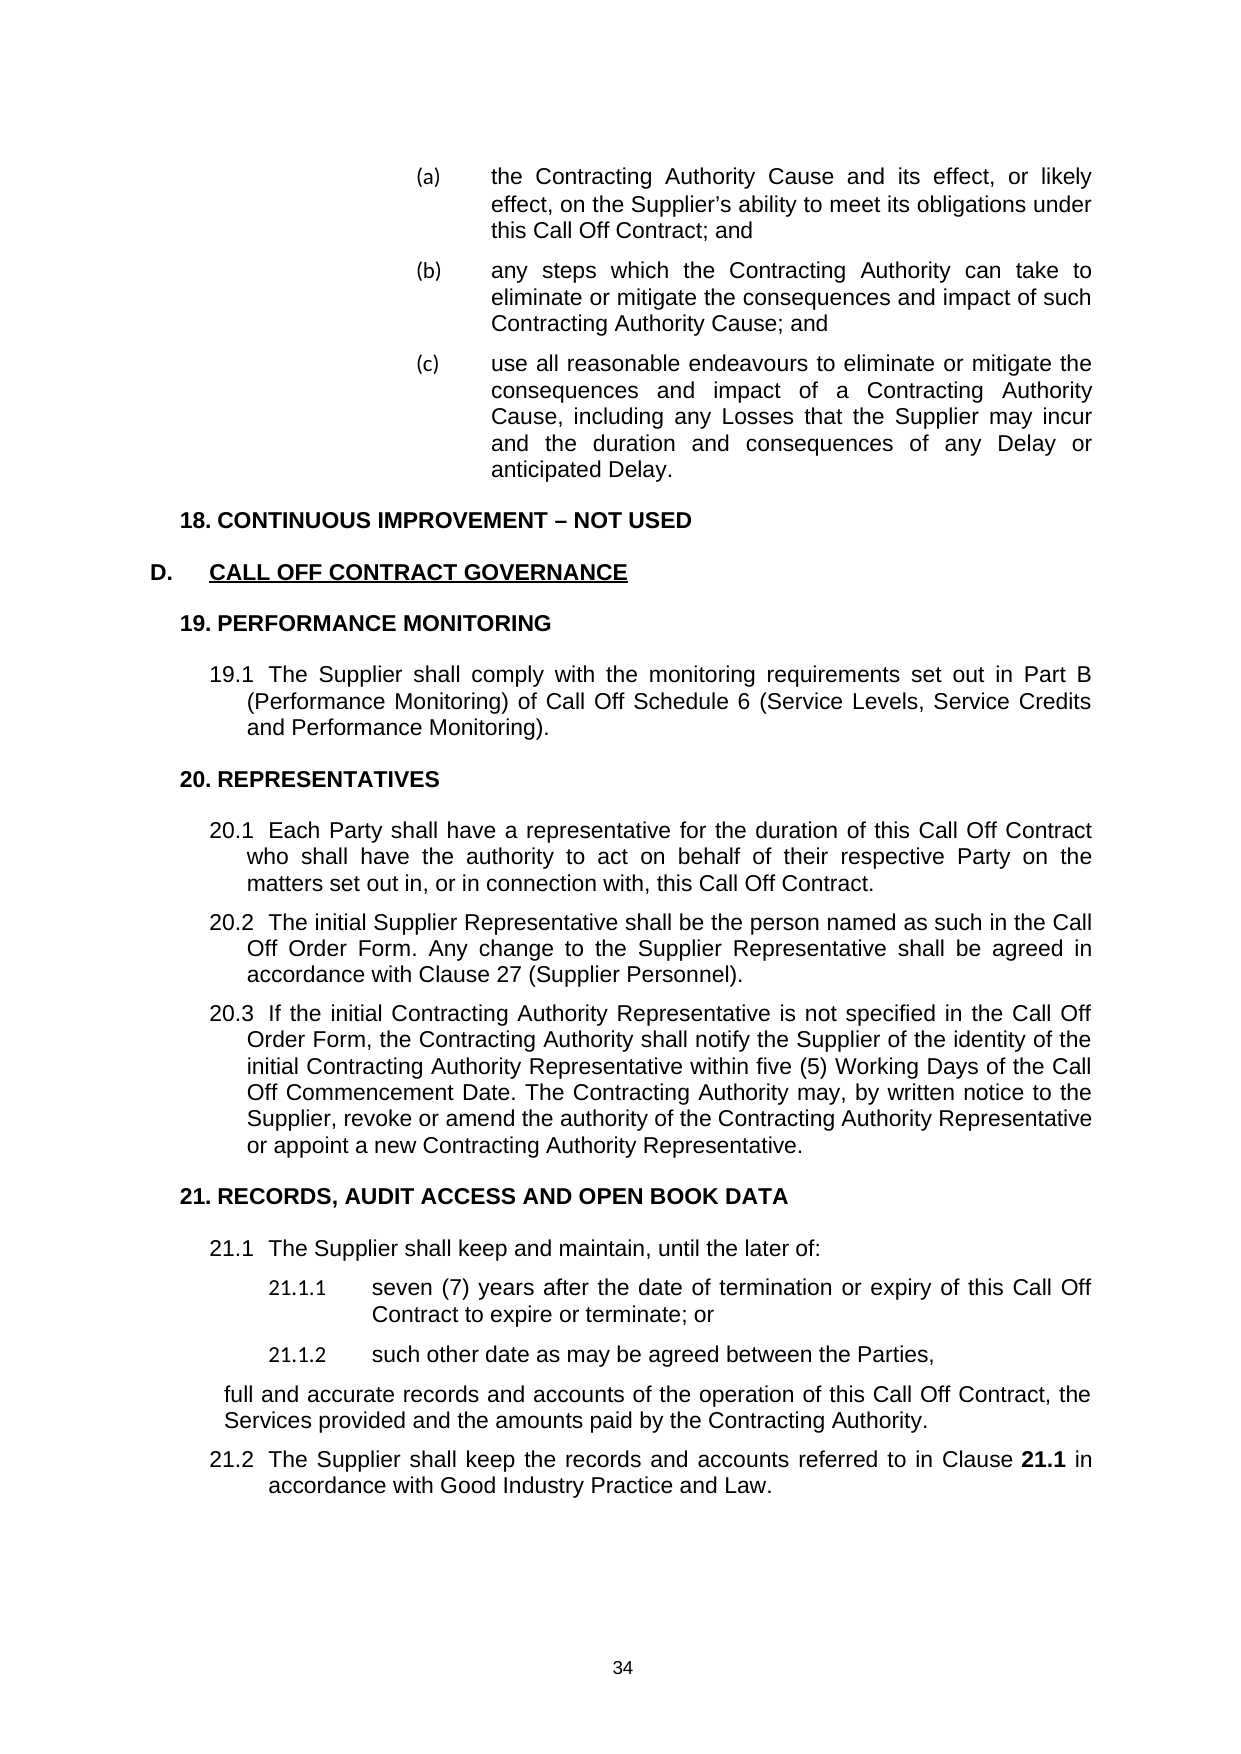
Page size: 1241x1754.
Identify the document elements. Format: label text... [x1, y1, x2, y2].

text The Supplier shall keep the records and accounts referred to in Clause 21.1 in accordance with Good Industry Practice and Law. [209, 1446, 1093, 1499]
subtitle PERFORMANCE MONITORING [179, 610, 1093, 636]
subtitle CONTINUOUS IMPROVEMENT – not used [179, 507, 1093, 534]
text The Supplier shall keep and maintain, until the later of: [209, 1234, 1093, 1261]
subtitle RECORDS, AUDIT ACCESS AND OPEN BOOK DATA [179, 1183, 1093, 1209]
text full and accurate records and accounts of the operation of this Call Off Contract, the Services provided and the amounts paid by the Contracting Authority. [224, 1381, 1093, 1433]
text such other date as may be agreed between the Parties, [268, 1340, 1093, 1368]
text seven (7) years after the date of termination or expiry of this Call Off Contract to expire or terminate; or [268, 1273, 1093, 1328]
text use all reasonable endeavours to eliminate or mitigate the consequences and impact of a Contracting Authority Cause, including any Losses that the Supplier may incur and the duration and consequences of any Delay or anticipated Delay. [416, 349, 1093, 482]
text the Contracting Authority Cause and its effect, or likely effect, on the Supplier’s ability to meet its obligations under this Call Off Contract; and [416, 162, 1093, 243]
subtitle CALL OFF CONTRACT GOVERNANCE [150, 559, 1093, 585]
text If the initial Contracting Authority Representative is not specified in the Call Off Order Form, the Contracting Authority shall notify the Supplier of the identity of the initial Contracting Authority Representative within five (5) Working Days of the Call Off Commencement Date. The Contracting Authority may, by written notice to the Supplier, revoke or amend the authority of the Contracting Authority Representative or appoint a new Contracting Authority Representative. [209, 1000, 1093, 1158]
text any steps which the Contracting Authority can take to eliminate or mitigate the consequences and impact of such Contracting Authority Cause; and [416, 256, 1093, 336]
subtitle REPRESENTATIVES [179, 766, 1093, 792]
text Each Party shall have a representative for the duration of this Call Off Contract who shall have the authority to act on behalf of their respective Party on the matters set out in, or in connection with, this Call Off Contract. [209, 817, 1093, 896]
text The initial Supplier Representative shall be the person named as such in the Call Off Order Form. Any change to the Supplier Representative shall be agreed in accordance with Clause 27 (Supplier Personnel). [209, 908, 1093, 987]
text The Supplier shall comply with the monitoring requirements set out in Part B (Performance Monitoring) of Call Off Schedule 6 (Service Levels, Service Credits and Performance Monitoring). [209, 661, 1093, 741]
